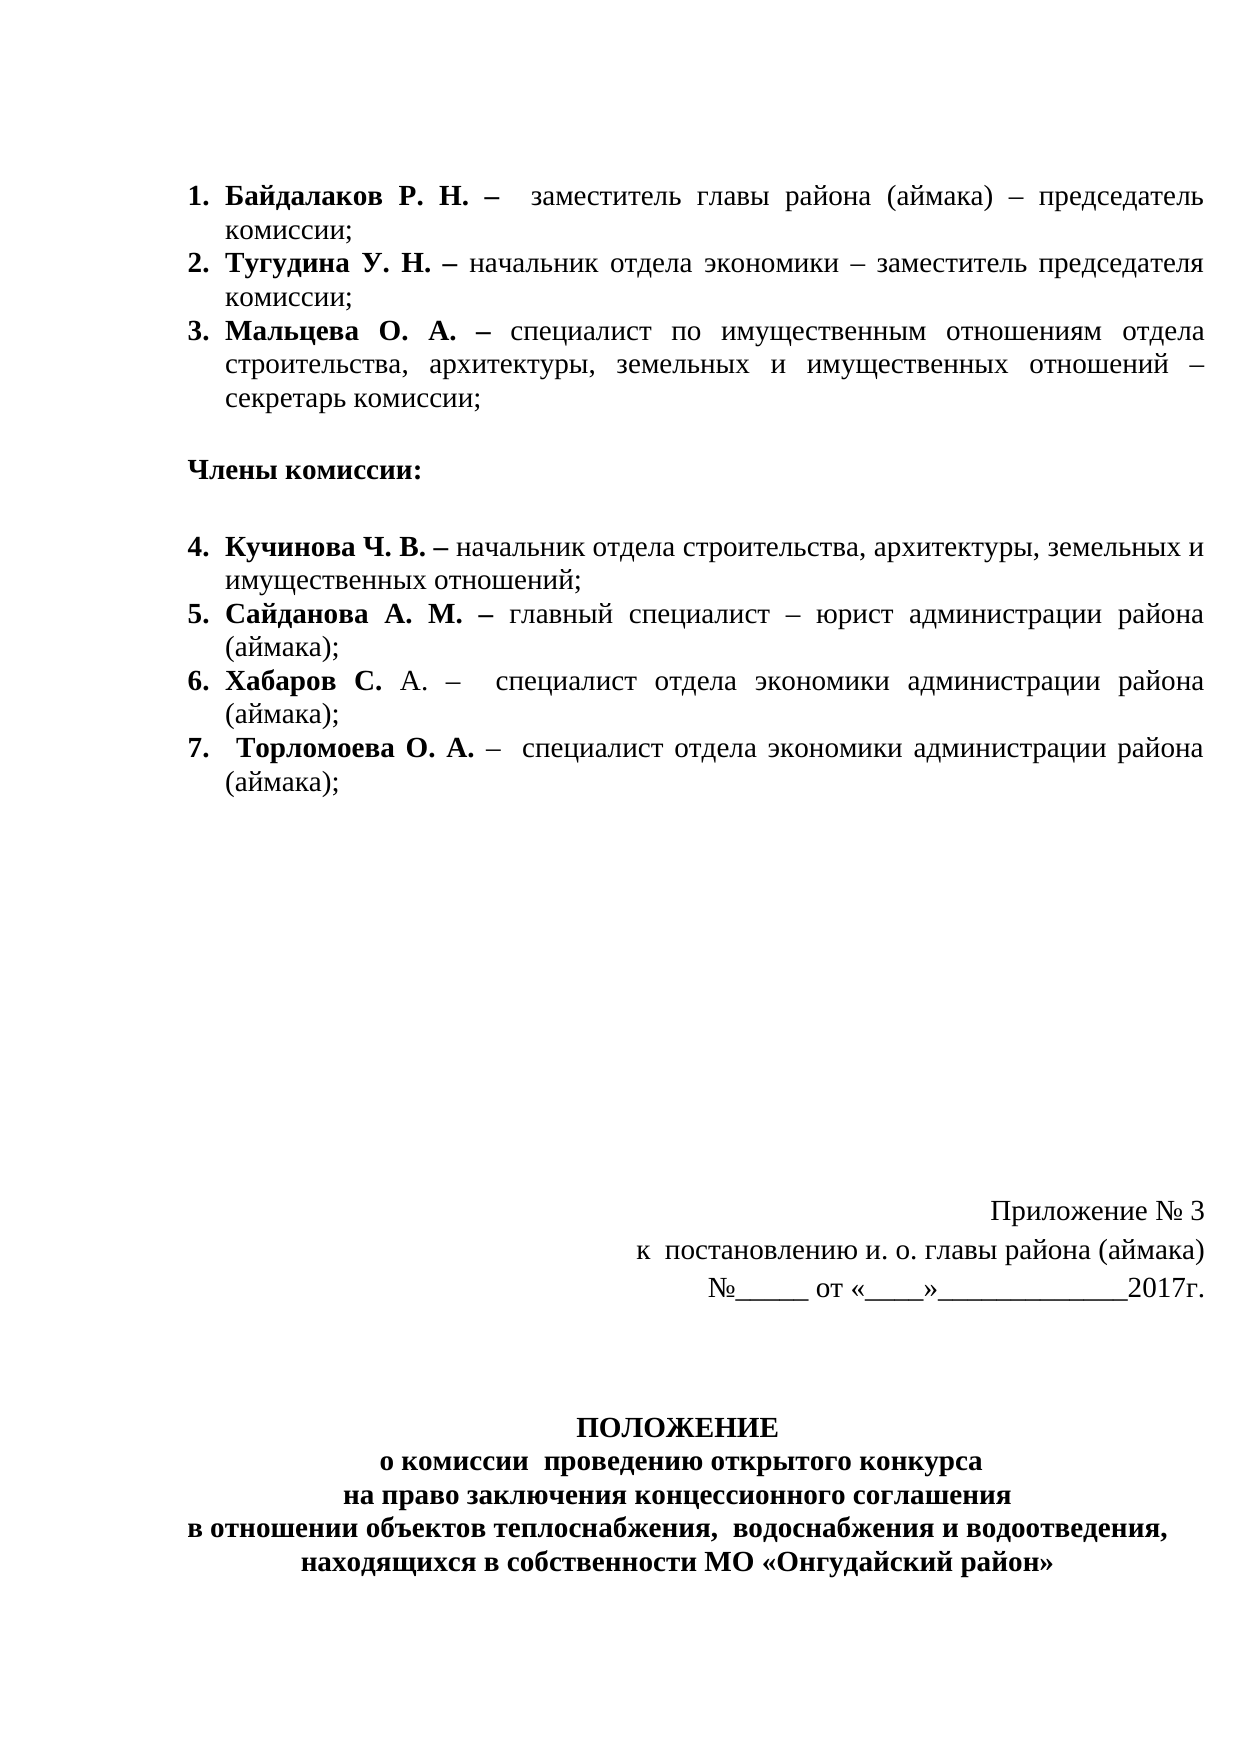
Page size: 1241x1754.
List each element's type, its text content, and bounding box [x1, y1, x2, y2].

list Торломоева О. А. – специалист отдела экономики администрации района (аймака); [187, 730, 1205, 797]
text №_____ от «____»_____________2017г. [150, 1271, 1205, 1304]
text ПОЛОЖЕНИЕ [150, 1410, 1205, 1443]
list Сайданова А. М. – главный специалист – юрист администрации района (аймака); [187, 596, 1205, 663]
list Байдалаков Р. Н. – заместитель главы района (аймака) – председатель комиссии; [187, 178, 1205, 246]
text в отношении объектов теплоснабжения, водоснабжения и водоотведения, находящихся в собственности МО «Онгудайский район» [150, 1510, 1205, 1577]
list Тугудина У. Н. – начальник отдела экономики – заместитель председателя комиссии; [187, 246, 1205, 313]
text на право заключения концессионного соглашения [150, 1477, 1205, 1510]
text о комиссии проведению открытого конкурса [150, 1443, 1205, 1477]
list Хабаров С. А. – специалист отдела экономики администрации района (аймака); [187, 663, 1205, 730]
list Мальцева О. А. – специалист по имущественным отношениям отдела строительства, архитектуры, земельных и имущественных отношений – секретарь комиссии; [187, 313, 1205, 413]
text Приложение № 3 [150, 1193, 1205, 1227]
list Кучинова Ч. В. – начальник отдела строительства, архитектуры, земельных и имущественных отношений; [187, 529, 1205, 596]
text Члены комиссии: [187, 452, 1205, 485]
text к постановлению и. о. главы района (аймака) [150, 1232, 1205, 1266]
